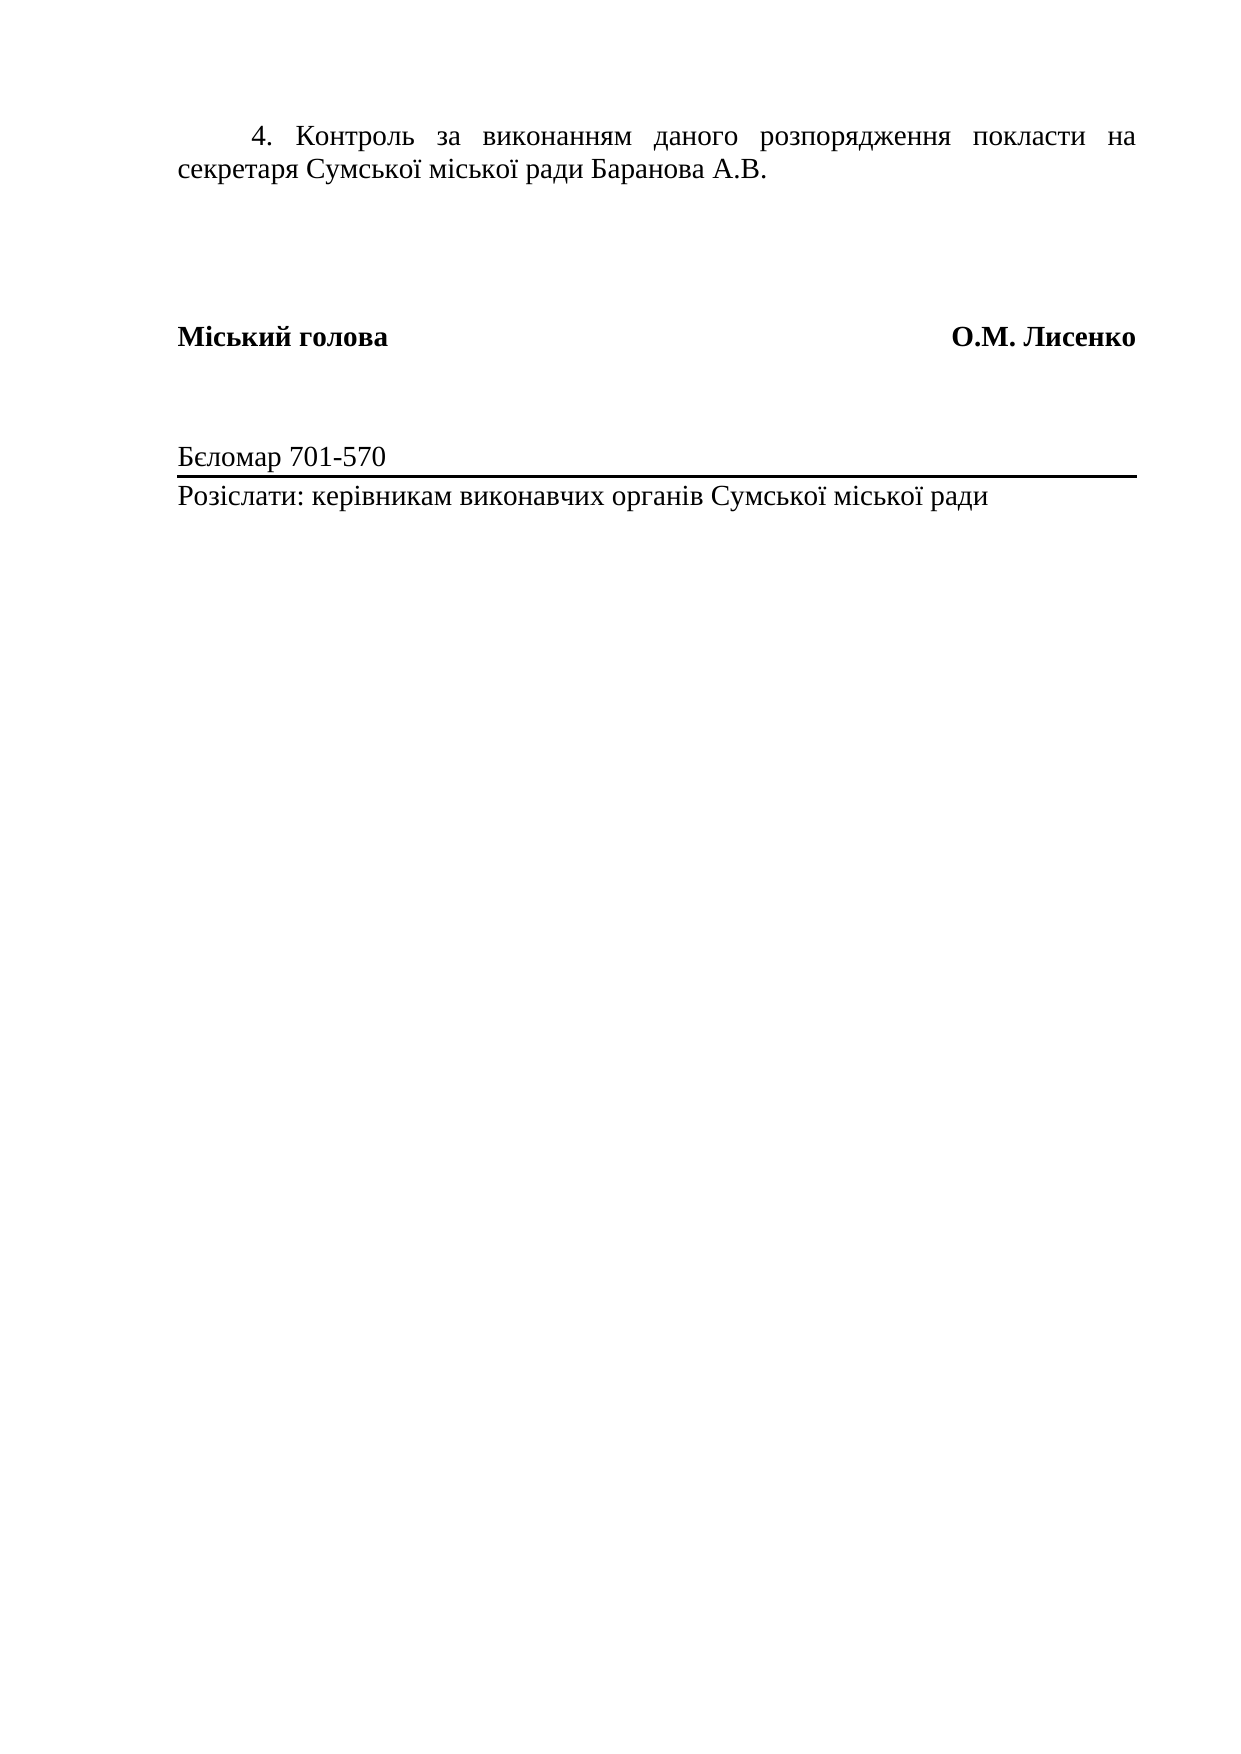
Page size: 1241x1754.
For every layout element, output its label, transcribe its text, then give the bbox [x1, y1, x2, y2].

list Контроль за виконанням даного розпорядження покласти на секретаря Сумської міської ради Баранова А.В. [177, 118, 1137, 185]
text Міський голова О.М. Лисенко [177, 319, 1137, 353]
text Бєломар 701-570 [177, 439, 1137, 475]
text Розіслати: керівникам виконавчих органів Сумської міської ради [177, 478, 1137, 511]
